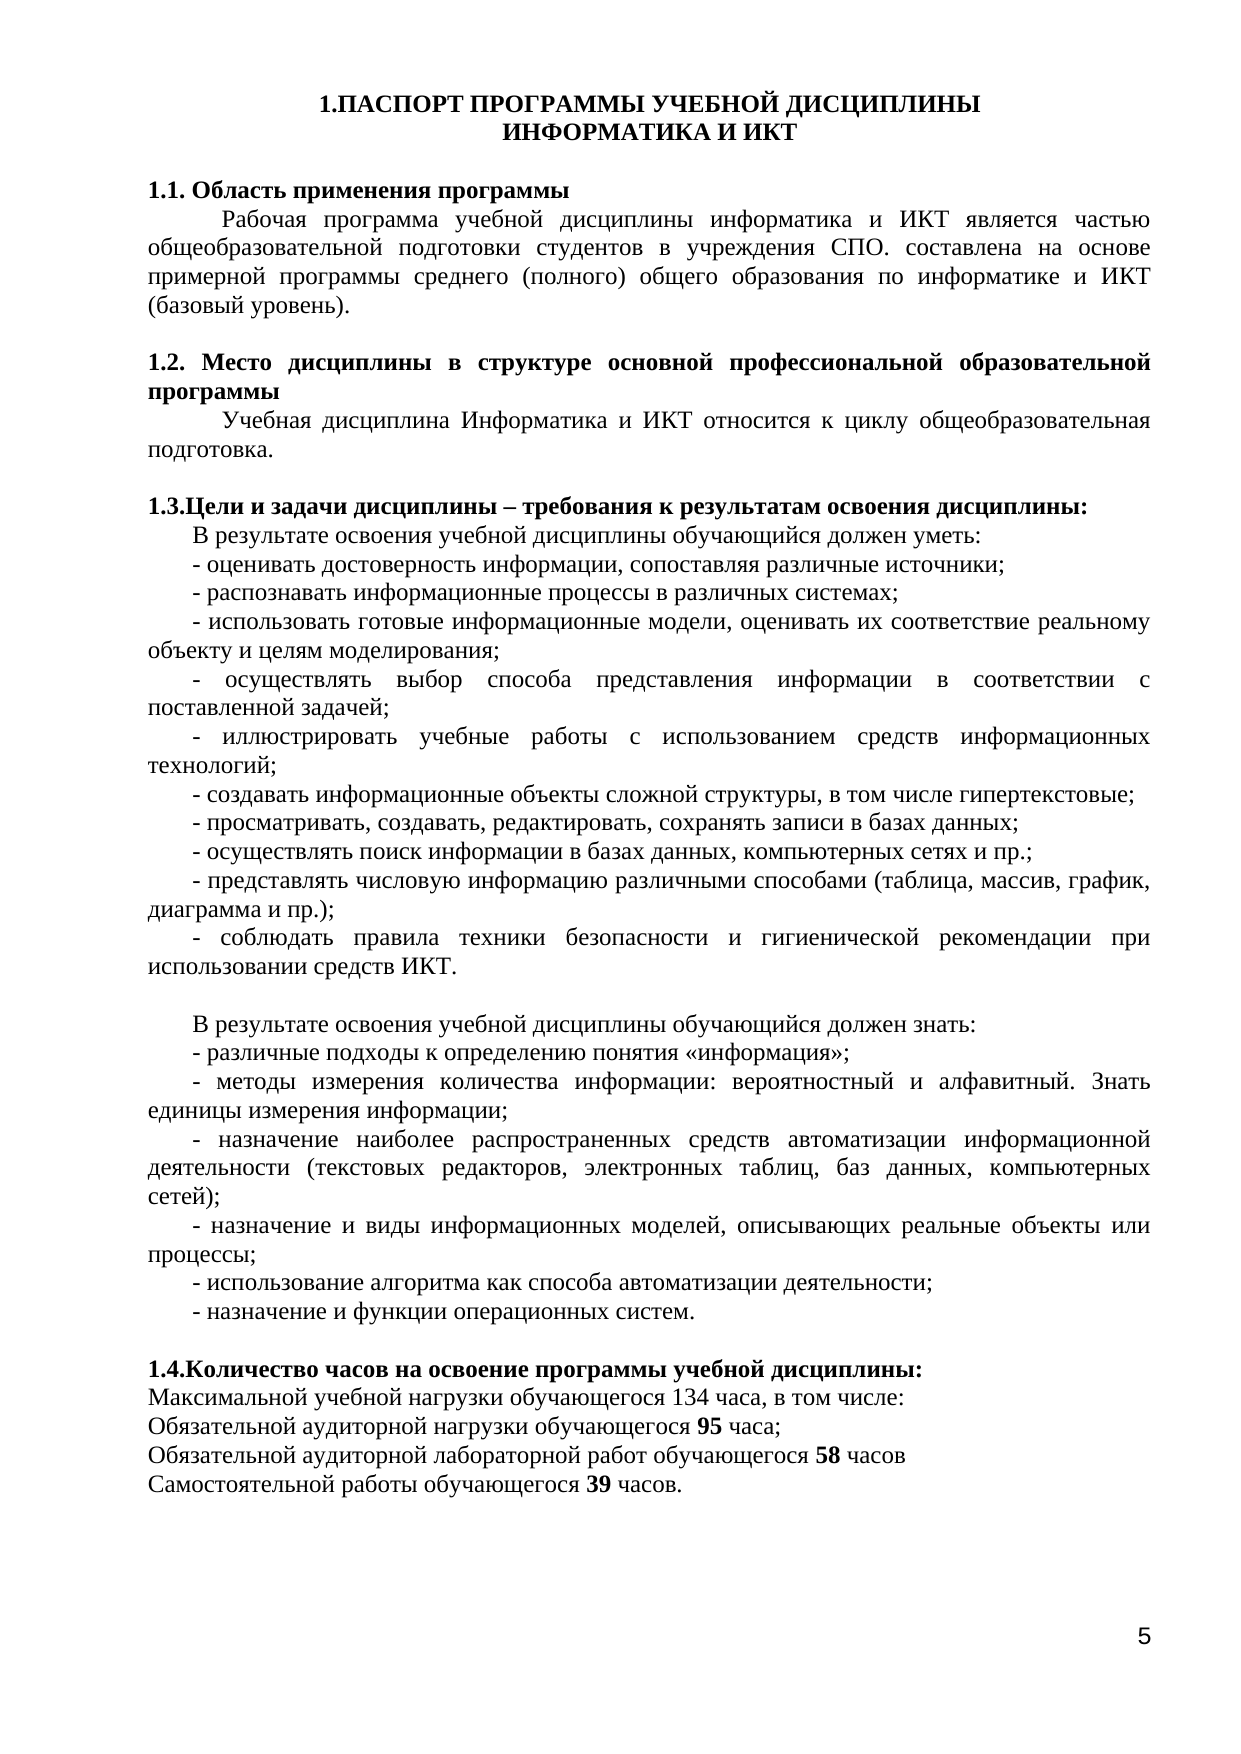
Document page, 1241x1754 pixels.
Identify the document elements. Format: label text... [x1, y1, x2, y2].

text 1.1. Область применения программы [148, 175, 1152, 204]
text Обязательной аудиторной лабораторной работ обучающегося 58 часов [148, 1440, 1152, 1469]
text В результате освоения учебной дисциплины обучающийся должен уметь: [148, 520, 1152, 549]
text 1.4.Количество часов на освоение программы учебной дисциплины: [148, 1354, 1152, 1382]
text В результате освоения учебной дисциплины обучающийся должен знать: [148, 1009, 1152, 1037]
text Рабочая программа учебной дисциплины информатика и ИКТ является частью общеобразовательной подготовки студентов в учреждения СПО. составлена на основе примерной программы среднего (полного) общего образования по информатике и ИКТ (базовый уровень). [148, 204, 1152, 319]
text 1.2. Место дисциплины в структуре основной профессиональной образовательной программы [148, 347, 1152, 405]
text - осуществлять выбор способа представления информации в соответствии с поставленной задачей; [148, 664, 1152, 721]
text - иллюстрировать учебные работы с использованием средств информационных технологий; [148, 721, 1152, 779]
text ИНФОРМАТИКА И ИКТ [148, 117, 1152, 146]
text - использование алгоритма как способа автоматизации деятельности; [148, 1267, 1152, 1296]
text - представлять числовую информацию различными способами (таблица, массив, график, диаграмма и пр.); [148, 865, 1152, 922]
text Самостоятельной работы обучающегося 39 часов. [148, 1469, 1152, 1497]
text 1.ПАСПОРТ ПРОГРАММЫ УЧЕБНОЙ ДИСЦИПЛИНЫ [148, 89, 1152, 117]
text - методы измерения количества информации: вероятностный и алфавитный. Знать единицы измерения информации; [148, 1066, 1152, 1124]
text - создавать информационные объекты сложной структуры, в том числе гипертекстовые; [148, 779, 1152, 807]
text - оценивать достоверность информации, сопоставляя различные источники; [148, 549, 1152, 577]
text - назначение и виды информационных моделей, описывающих реальные объекты или процессы; [148, 1210, 1152, 1267]
text Обязательной аудиторной нагрузки обучающегося 95 часа; [148, 1411, 1152, 1440]
text Максимальной учебной нагрузки обучающегося 134 часа, в том числе: [148, 1382, 1152, 1411]
text - назначение наиболее распространенных средств автоматизации информационной деятельности (текстовых редакторов, электронных таблиц, баз данных, компьютерных сетей); [148, 1124, 1152, 1210]
text - различные подходы к определению понятия «информация»; [148, 1037, 1152, 1066]
text 1.3.Цели и задачи дисциплины – требования к результатам освоения дисциплины: [148, 491, 1152, 520]
text - назначение и функции операционных систем. [148, 1296, 1152, 1325]
text - просматривать, создавать, редактировать, сохранять записи в базах данных; [148, 807, 1152, 836]
text - использовать готовые информационные модели, оценивать их соответствие реальному объекту и целям моделирования; [148, 606, 1152, 664]
text - соблюдать правила техники безопасности и гигиенической рекомендации при использовании средств ИКТ. [148, 922, 1152, 980]
text - распознавать информационные процессы в различных системах; [148, 577, 1152, 606]
text - осуществлять поиск информации в базах данных, компьютерных сетях и пр.; [148, 836, 1152, 865]
text Учебная дисциплина Информатика и ИКТ относится к циклу общеобразовательная подготовка. [148, 405, 1152, 462]
